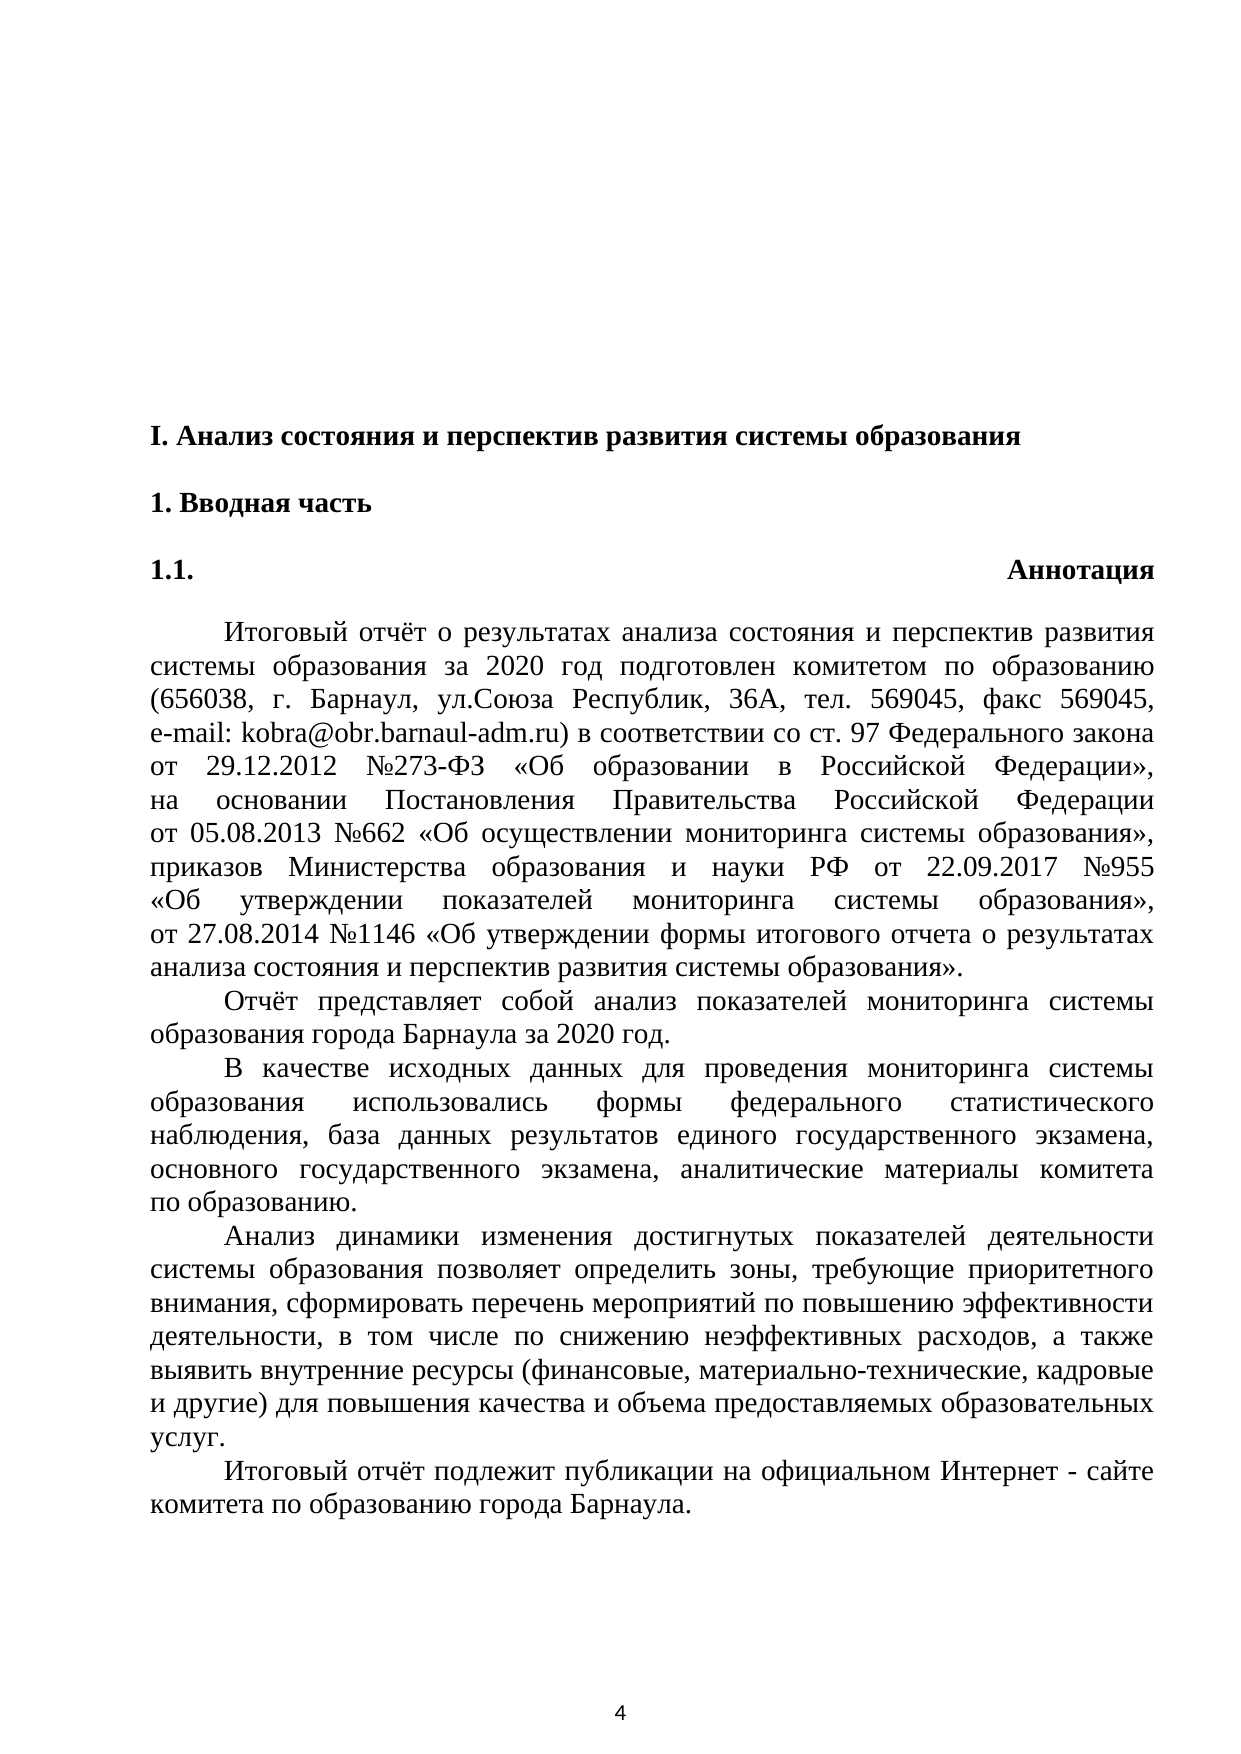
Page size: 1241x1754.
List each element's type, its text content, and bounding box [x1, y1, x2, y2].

text Итоговый отчёт о результатах анализа состояния и перспектив развития системы образования за 2020 год подготовлен комитетом по образованию (656038, г. Барнаул, ул.Союза Республик, 36А, тел. 569045, факс 569045, е-mail: kobra@obr.barnaul-adm.ru) в соответствии со ст. 97 Федерального закона от 29.12.2012 №273-ФЗ «Об образовании в Российской Федерации», на основании Постановления Правительства Российской Федерации от 05.08.2013 №662 «Об осуществлении мониторинга системы образования», приказов Министерства образования и науки РФ от 22.09.2017 №955 «Об утверждении показателей мониторинга системы образования», от 27.08.2014 №1146 «Об утверждении формы итогового отчета о результатах анализа состояния и перспектив развития системы образования». [150, 614, 1155, 983]
text 1. Вводная часть [150, 485, 1155, 519]
text Отчёт представляет собой анализ показателей мониторинга системы образования города Барнаула за 2020 год. [150, 983, 1155, 1050]
text Итоговый отчёт подлежит публикации на официальном Интернет - сайте комитета по образованию города Барнаула. [150, 1453, 1155, 1520]
text Анализ динамики изменения достигнутых показателей деятельности системы образования позволяет определить зоны, требующие приоритетного внимания, сформировать перечень мероприятий по повышению эффективности деятельности, в том числе по снижению неэффективных расходов, а также выявить внутренние ресурсы (финансовые, материально-технические, кадровые и другие) для повышения качества и объема предоставляемых образовательных услуг. [150, 1218, 1155, 1453]
text В качестве исходных данных для проведения мониторинга системы образования использовались формы федерального статистического наблюдения, база данных результатов единого государственного экзамена, основного государственного экзамена, аналитические материалы комитета по образованию. [150, 1050, 1155, 1218]
text 1.1. Аннотация [150, 552, 1155, 614]
text I. Анализ состояния и перспектив развития системы образования [150, 418, 1155, 452]
